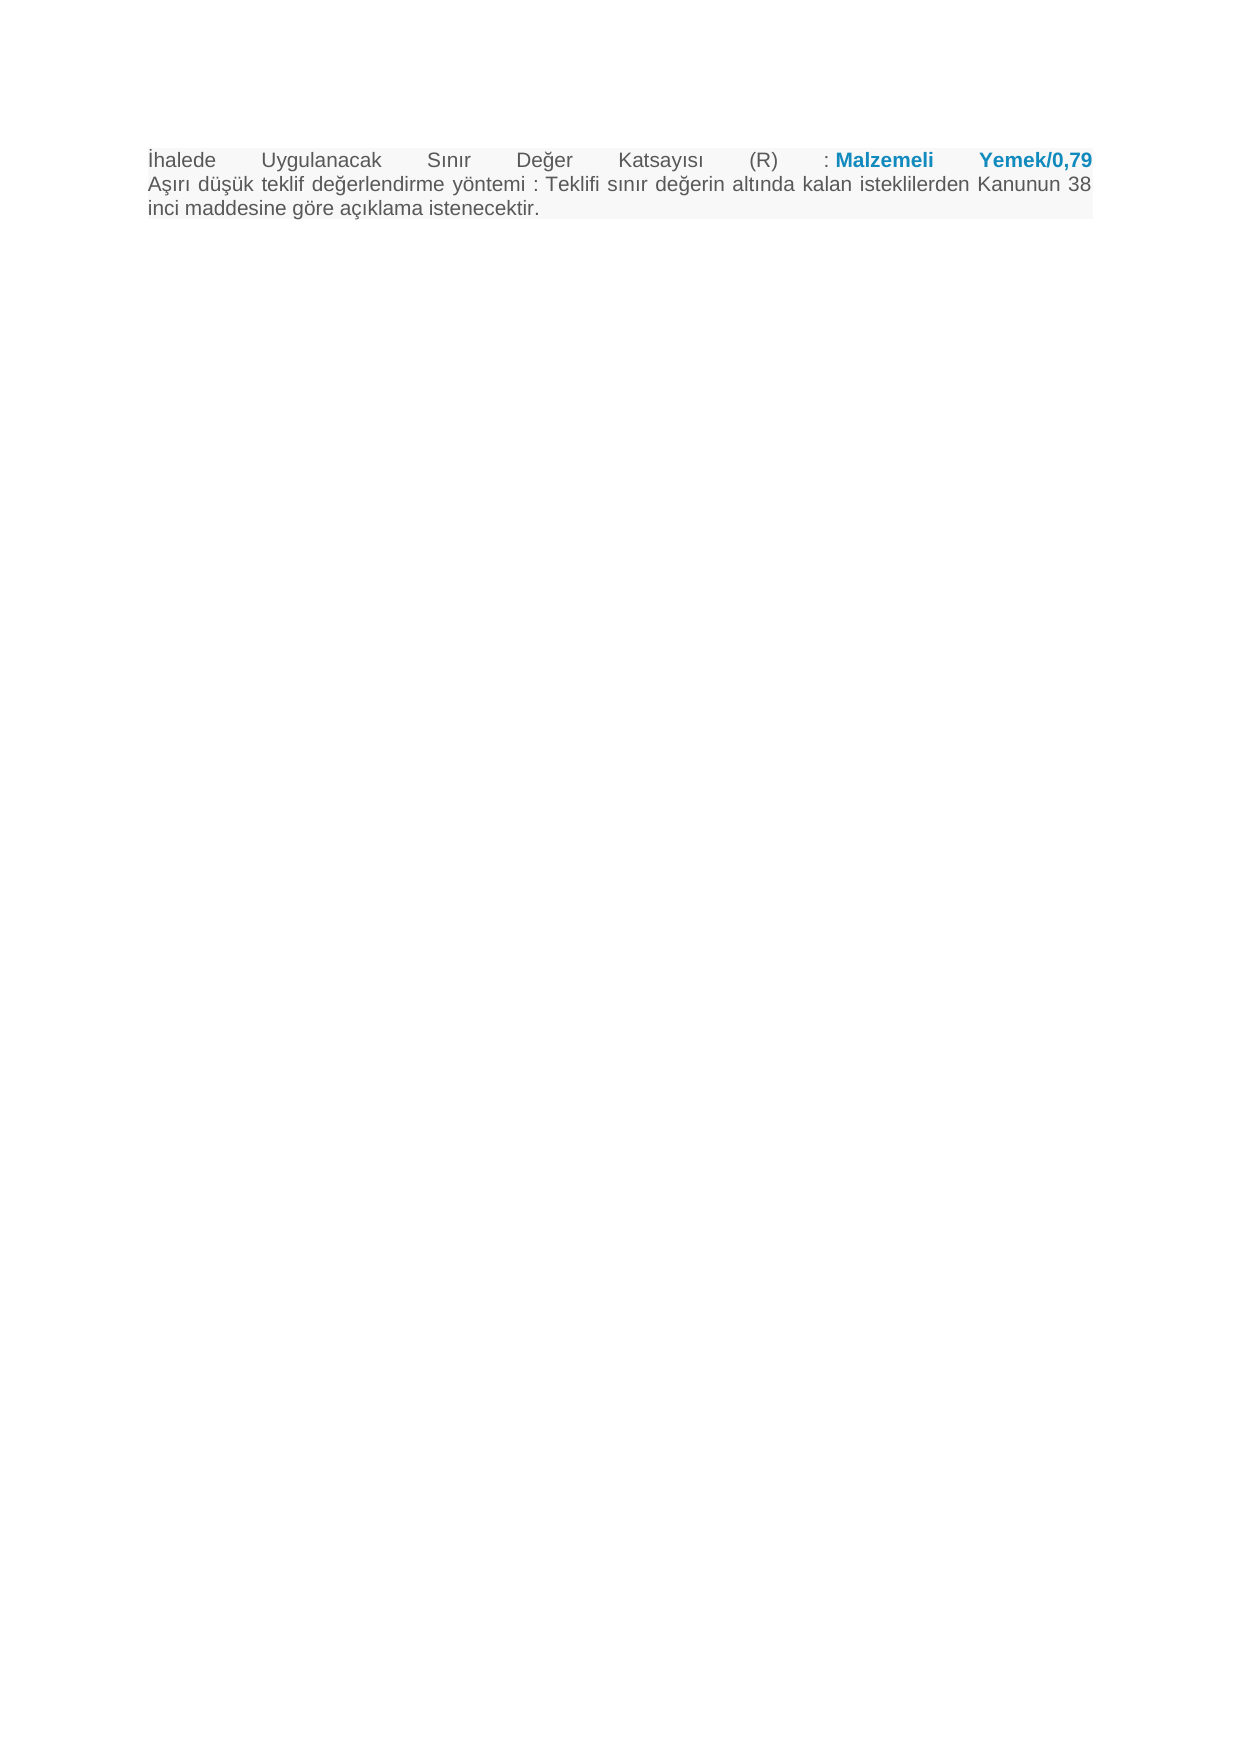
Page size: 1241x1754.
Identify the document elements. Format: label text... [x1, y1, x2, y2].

text İhalede Uygulanacak Sınır Değer Katsayısı (R) : Malzemeli Yemek/0,79 Aşırı düşük teklif değerlendirme yöntemi : Teklifi sınır değerin altında kalan isteklilerden Kanunun 38 inci maddesine göre açıklama istenecektir. [148, 148, 1093, 219]
